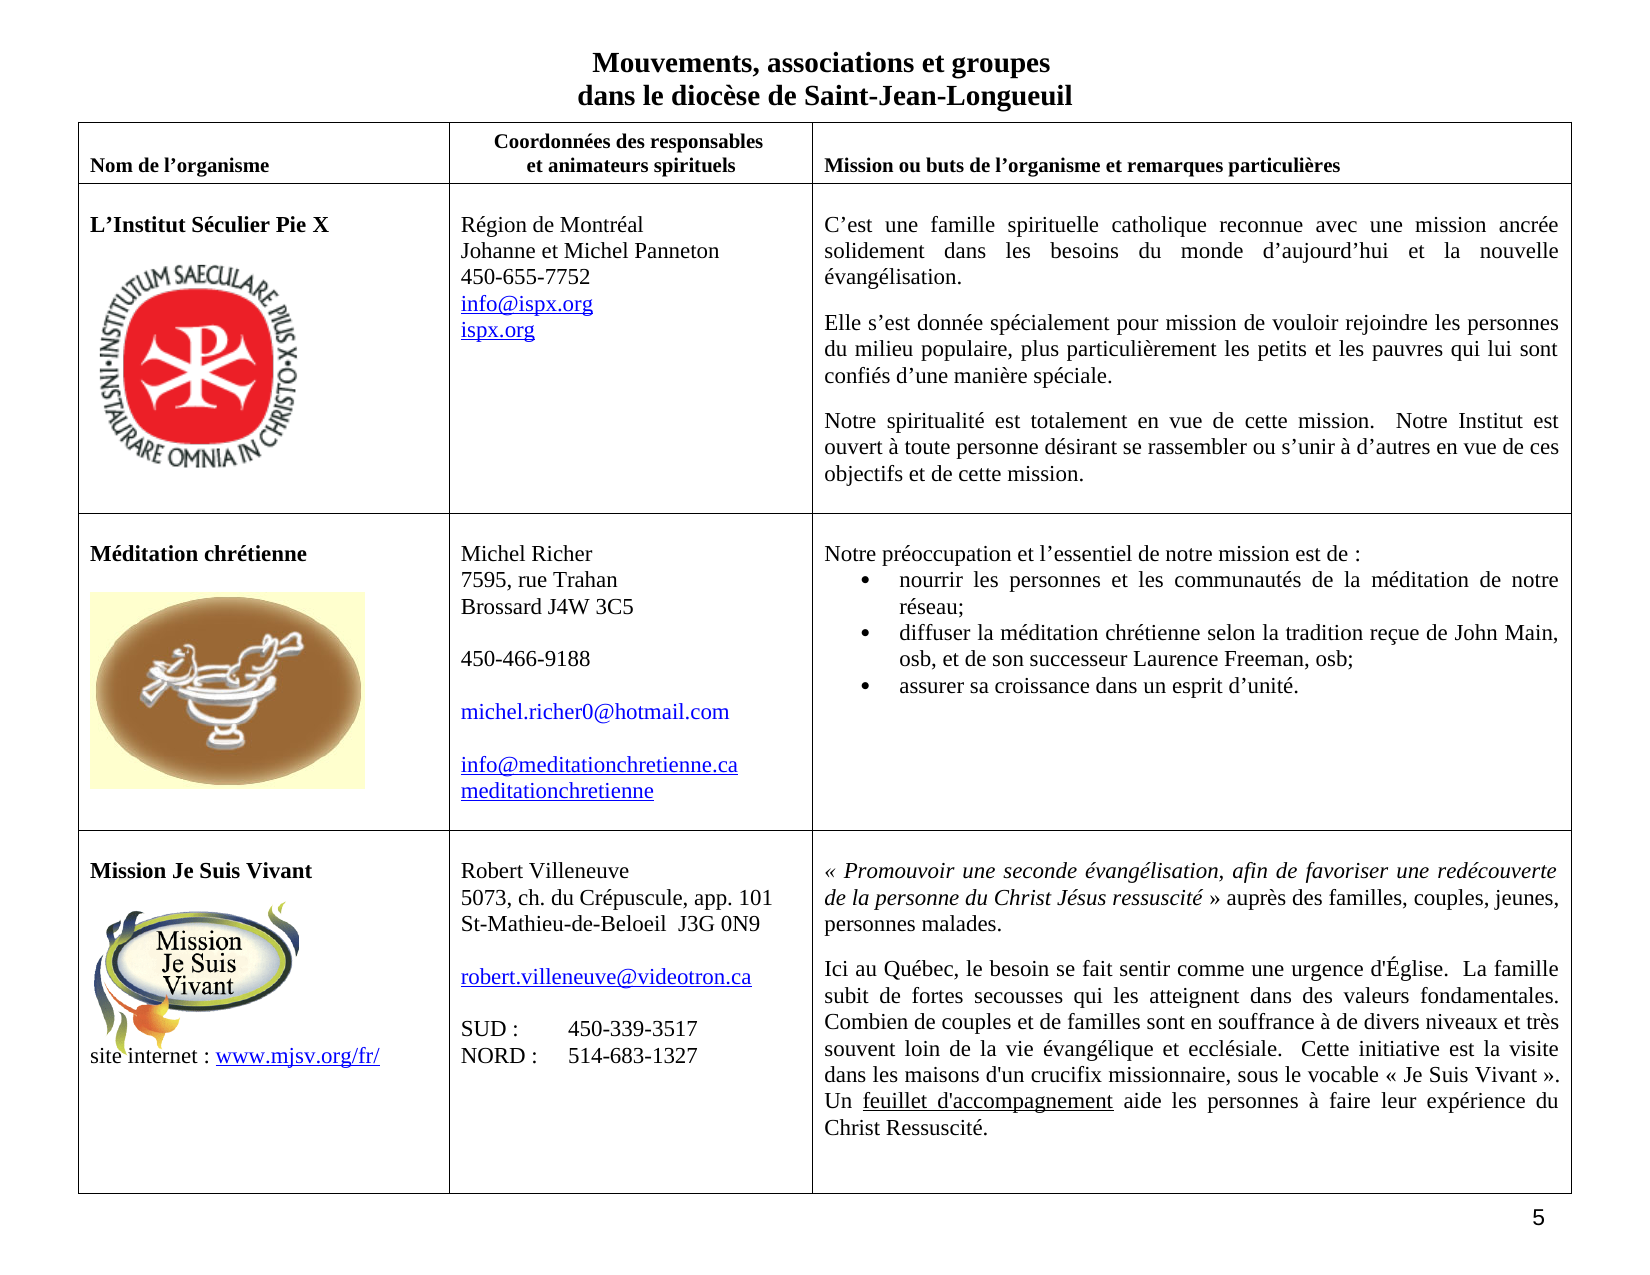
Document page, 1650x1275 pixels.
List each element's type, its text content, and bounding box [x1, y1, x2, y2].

table_cell « Promouvoir une seconde évangélisation, afin de favoriser une redécouverte de la personne du Christ Jésus ressuscité » auprès des familles, couples, jeunes, personnes malades. Ici au Québec, le besoin se fait sentir comme une urgence d'Église. La famille subit de fortes secousses qui les atteignent dans des valeurs fondamentales. Combien de couples et de familles sont en souffrance à de divers niveaux et très souvent loin de la vie évangélique et ecclésiale. Cette initiative est la visite dans les maisons d'un crucifix missionnaire, sous le vocable « Je Suis Vivant ». Un feuillet d'accompagnement aide les personnes à faire leur expérience du Christ Ressuscité. [813, 831, 1571, 1193]
picture [94, 262, 301, 472]
table_cell Mission Je Suis Vivant site internet : www.mjsv.org/fr/ [79, 831, 449, 1193]
picture [90, 592, 365, 789]
table_cell Michel Richer 7595, rue Trahan Brossard J4W 3C5 450-466-9188 michel.richer0@hotmail.com info@meditationchretienne.ca meditationchretienne [450, 514, 812, 830]
table_cell Région de Montréal Johanne et Michel Panneton 450-655-7752 info@ispx.org ispx.org [450, 184, 812, 513]
picture [94, 901, 299, 1056]
table_cell C’est une famille spirituelle catholique reconnue avec une mission ancrée solidement dans les besoins du monde d’aujourd’hui et la nouvelle évangélisation. Elle s’est donnée spécialement pour mission de vouloir rejoindre les personnes du milieu populaire, plus particulièrement les petits et les pauvres qui lui sont confiés d’une manière spéciale. Notre spiritualité est totalement en vue de cette mission. Notre Institut est ouvert à toute personne désirant se rassembler ou s’unir à d’autres en vue de ces objectifs et de cette mission. [813, 184, 1571, 513]
table_cell Méditation chrétienne [79, 514, 449, 830]
table_cell Robert Villeneuve 5073, ch. du Crépuscule, app. 101 St-Mathieu-de-Beloeil J3G 0N9 robert.villeneuve@videotron.ca SUD : 450-339-3517 NORD : 514-683-1327 [450, 831, 812, 1193]
table_header Mission ou buts de l’organisme et remarques particulières [813, 123, 1571, 183]
table_cell Notre préoccupation et l’essentiel de notre mission est de : nourrir les personnes et les communautés de la méditation de notre réseau; diffuser la méditation chrétienne selon la tradition reçue de John Main, osb, et de son successeur Laurence Freeman, osb; assurer sa croissance dans un esprit d’unité. [813, 514, 1571, 830]
table_cell L’Institut Séculier Pie X [79, 184, 449, 513]
table_header Nom de l’organisme [79, 123, 449, 183]
table_header Coordonnées des responsables et animateurs spirituels [450, 123, 812, 183]
